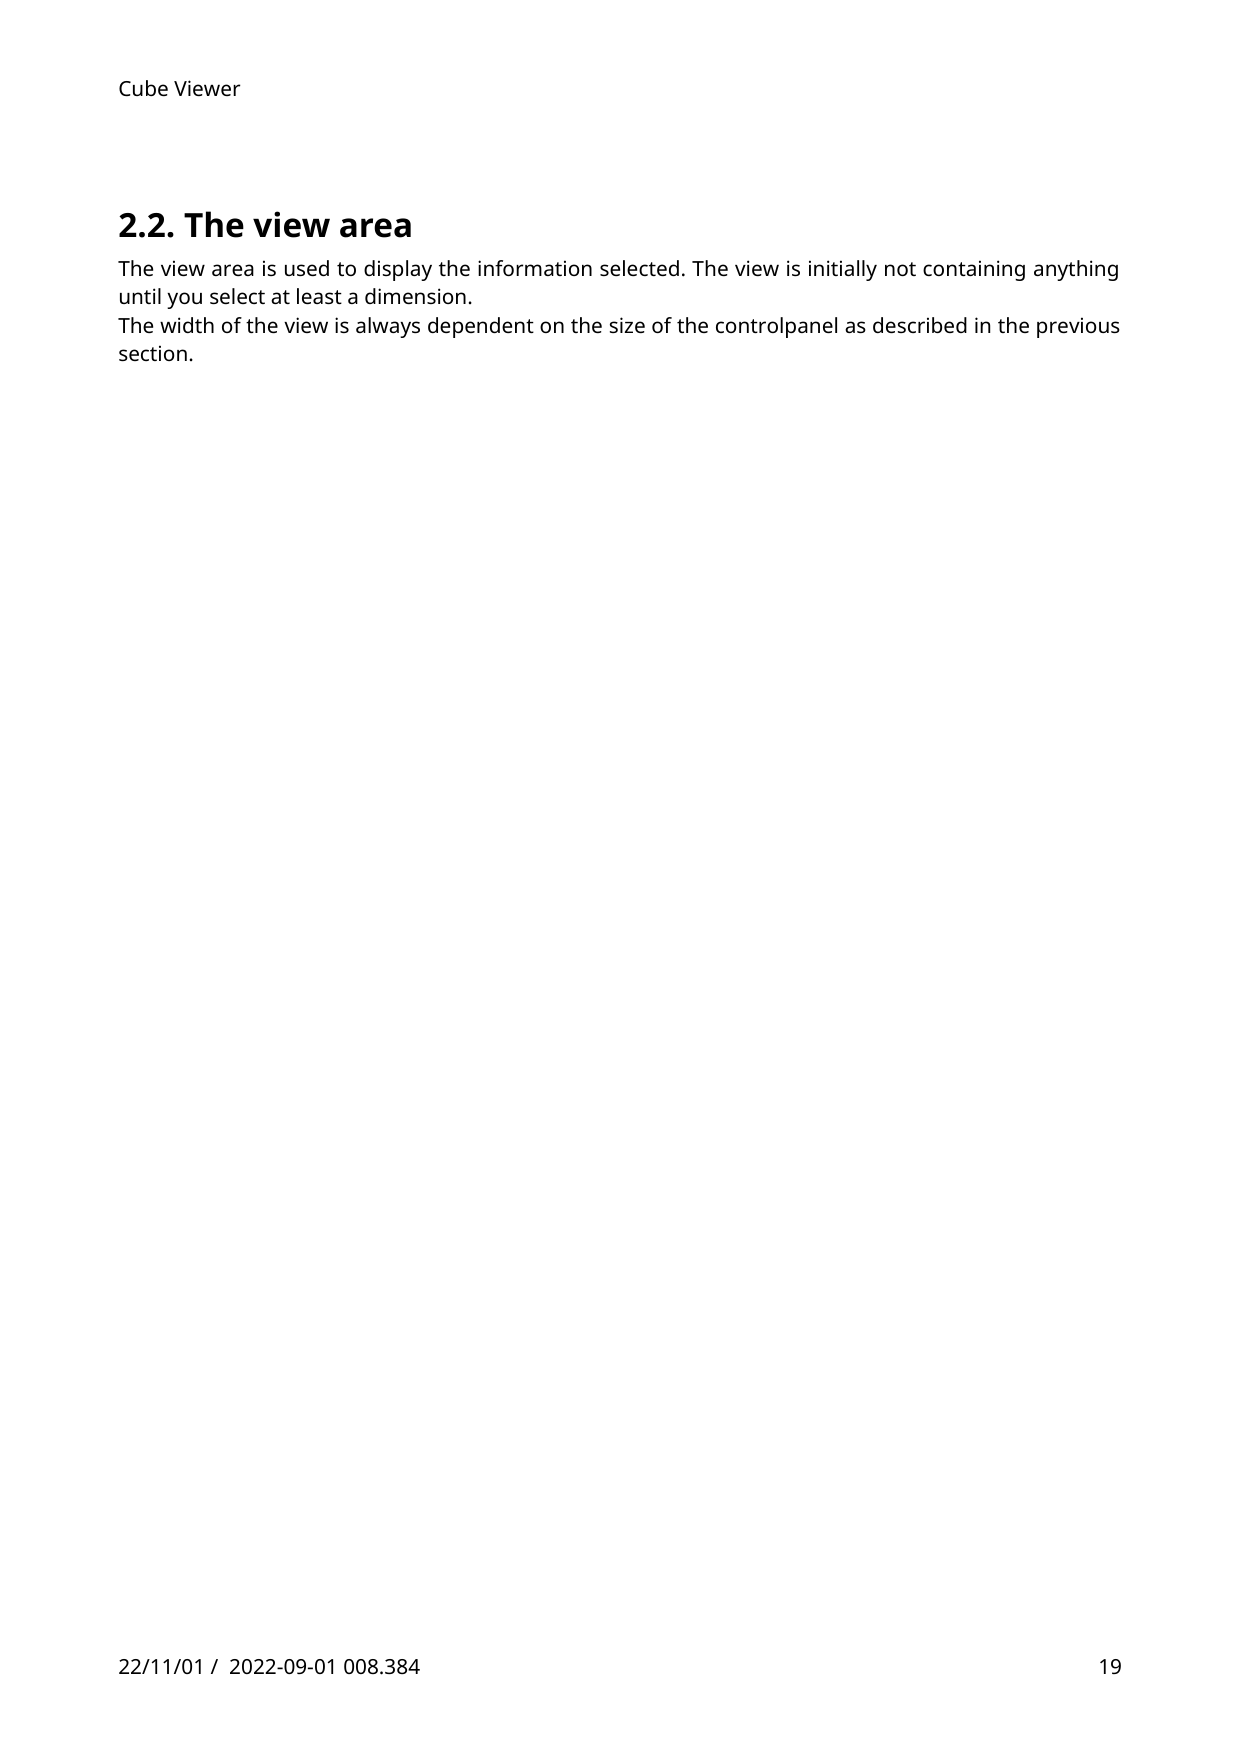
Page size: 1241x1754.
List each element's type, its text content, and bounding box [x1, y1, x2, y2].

subtitle 2.2. The view area [118, 202, 1122, 248]
text The view area is used to display the information selected. The view is initially not containing anything until you select at least a dimension. [118, 254, 1122, 311]
text The width of the view is always dependent on the size of the controlpanel as described in the previous section. [118, 311, 1122, 368]
